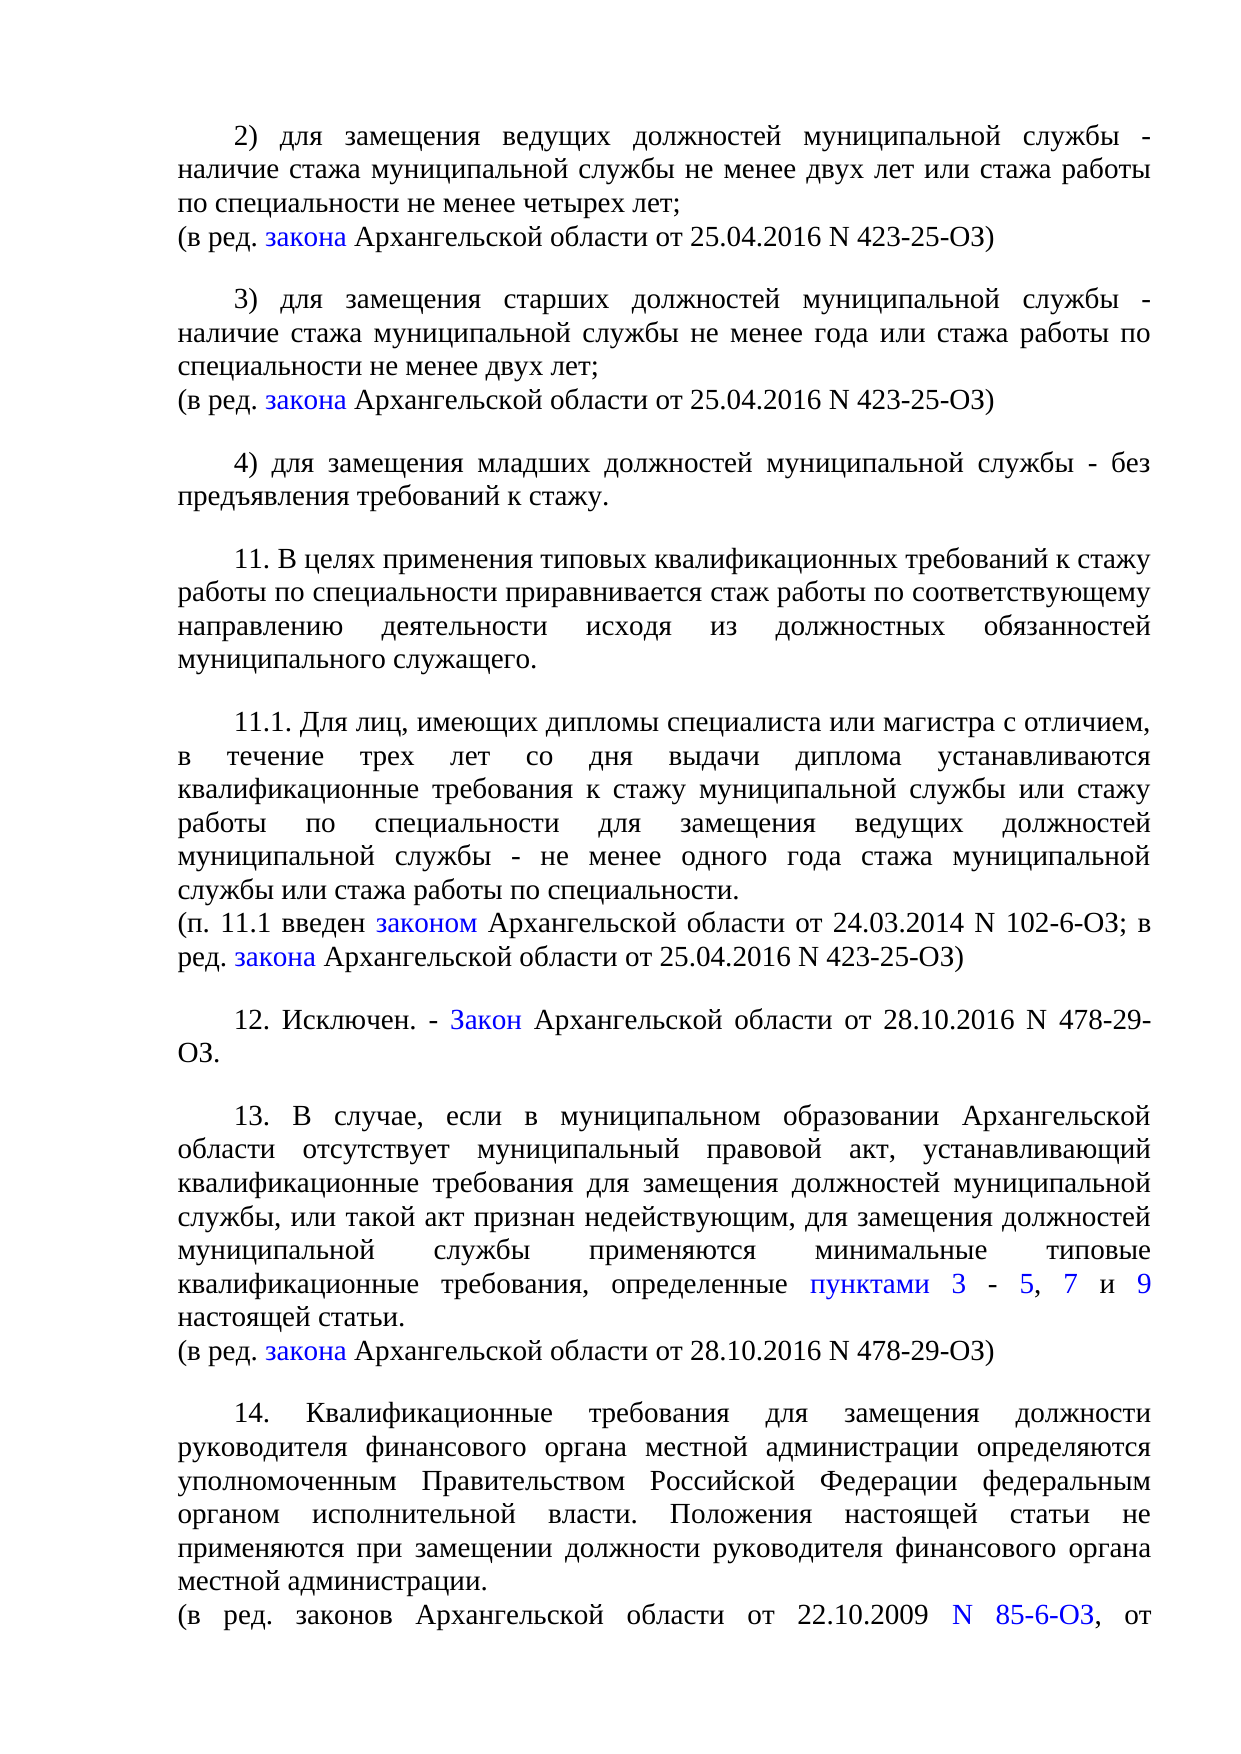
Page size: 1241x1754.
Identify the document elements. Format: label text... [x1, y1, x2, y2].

text (в ред. закона Архангельской области от 28.10.2016 N 478-29-ОЗ) [177, 1333, 1152, 1366]
text (в ред. закона Архангельской области от 25.04.2016 N 423-25-ОЗ) [177, 219, 1152, 252]
text 3) для замещения старших должностей муниципальной службы - наличие стажа муниципальной службы не менее года или стажа работы по специальности не менее двух лет; [177, 281, 1152, 382]
text (в ред. закона Архангельской области от 25.04.2016 N 423-25-ОЗ) [177, 382, 1152, 416]
text 4) для замещения младших должностей муниципальной службы - без предъявления требований к стажу. [177, 445, 1152, 512]
text 11. В целях применения типовых квалификационных требований к стажу работы по специальности приравнивается стаж работы по соответствующему направлению деятельности исходя из должностных обязанностей муниципального служащего. [177, 541, 1152, 675]
text 14. Квалификационные требования для замещения должности руководителя финансового органа местной администрации определяются уполномоченным Правительством Российской Федерации федеральным органом исполнительной власти. Положения настоящей статьи не применяются при замещении должности руководителя финансового органа местной администрации. [177, 1396, 1152, 1597]
text (п. 11.1 введен законом Архангельской области от 24.03.2014 N 102-6-ОЗ; в ред. закона Архангельской области от 25.04.2016 N 423-25-ОЗ) [177, 906, 1152, 973]
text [177, 1597, 1152, 1630]
text 13. В случае, если в муниципальном образовании Архангельской области отсутствует муниципальный правовой акт, устанавливающий квалификационные требования для замещения должностей муниципальной службы, или такой акт признан недействующим, для замещения должностей муниципальной службы применяются минимальные типовые квалификационные требования, определенные пунктами 3 - 5, 7 и 9 настоящей статьи. [177, 1098, 1152, 1333]
text 12. Исключен. - Закон Архангельской области от 28.10.2016 N 478-29-ОЗ. [177, 1002, 1152, 1069]
text 2) для замещения ведущих должностей муниципальной службы - наличие стажа муниципальной службы не менее двух лет или стажа работы по специальности не менее четырех лет; [177, 118, 1152, 219]
text 11.1. Для лиц, имеющих дипломы специалиста или магистра с отличием, в течение трех лет со дня выдачи диплома устанавливаются квалификационные требования к стажу муниципальной службы или стажу работы по специальности для замещения ведущих должностей муниципальной службы - не менее одного года стажа муниципальной службы или стажа работы по специальности. [177, 704, 1152, 906]
